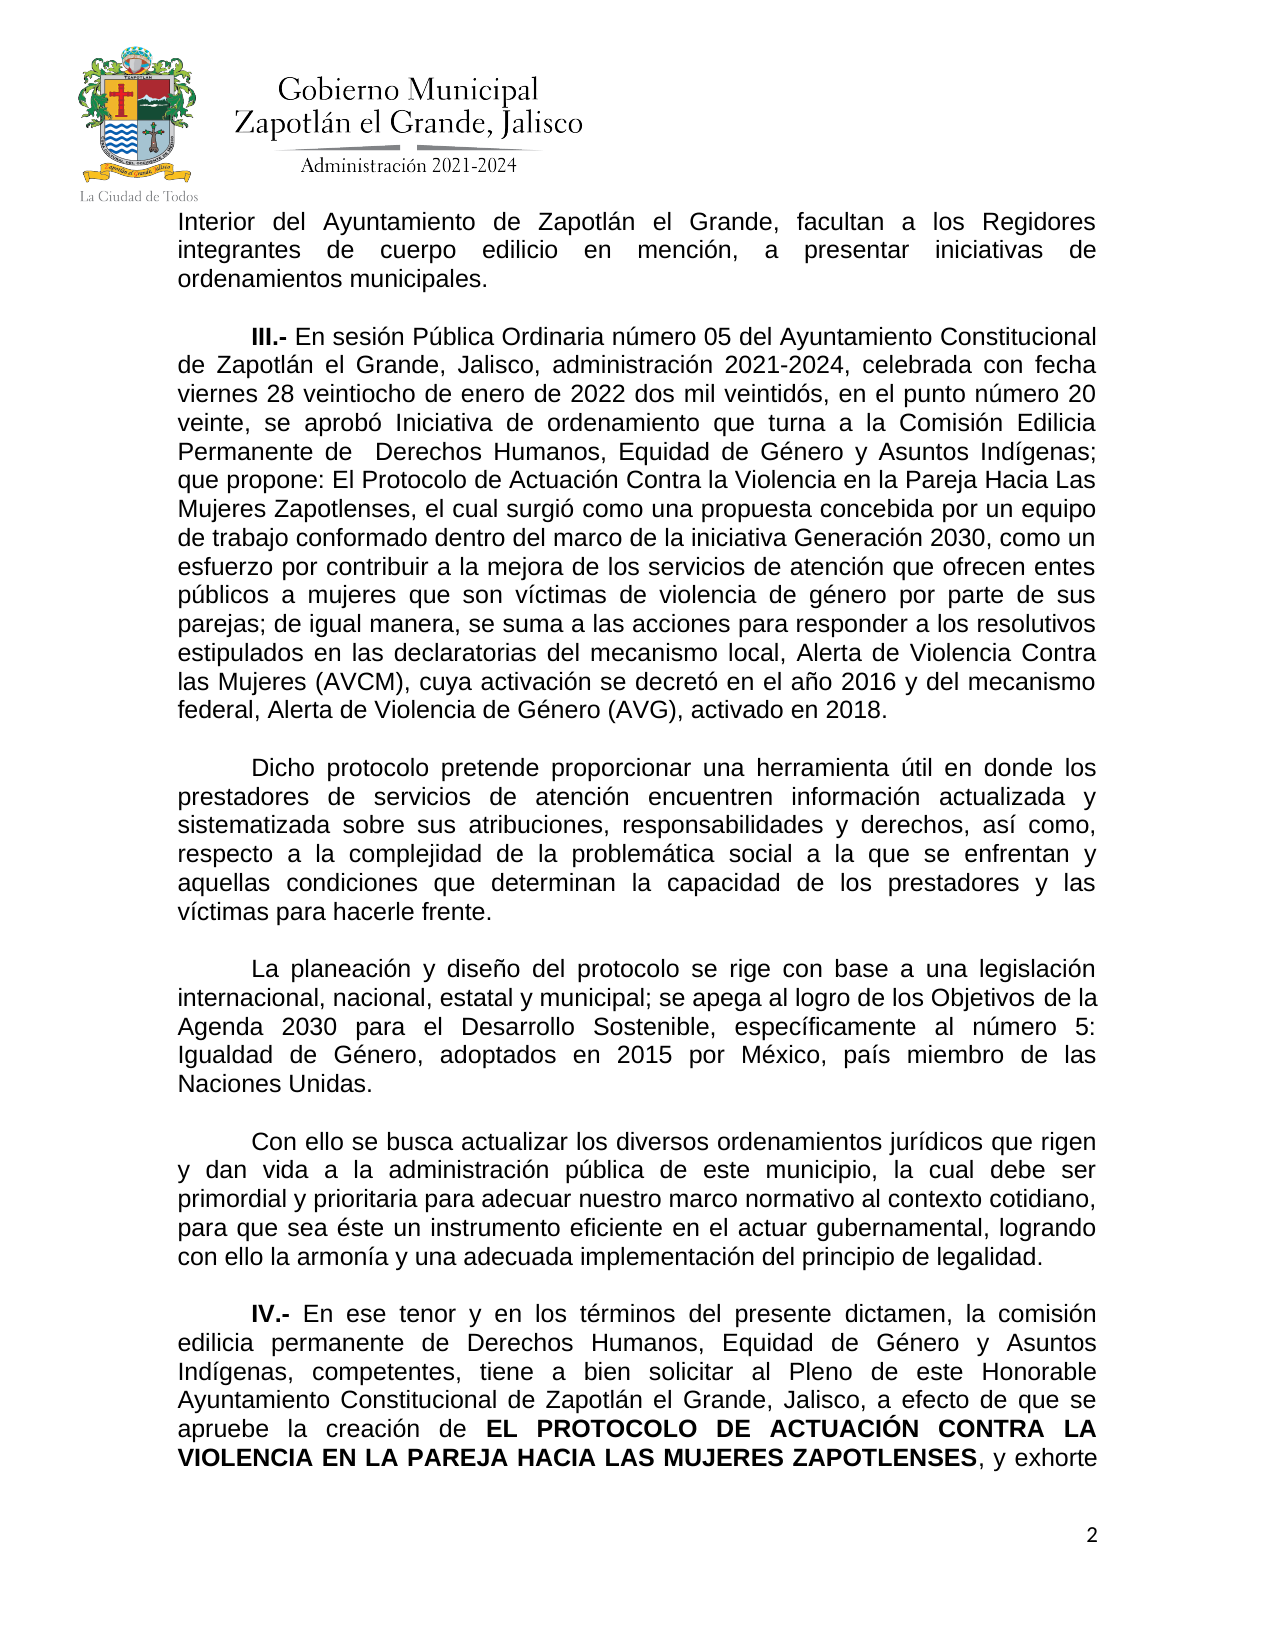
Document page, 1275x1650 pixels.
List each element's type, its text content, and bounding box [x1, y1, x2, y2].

text La planeación y diseño del protocolo se rige con base a una legislación internacional, nacional, estatal y municipal; se apega al logro de los Objetivos de la Agenda 2030 para el Desarrollo Sostenible, específicamente al número 5: Igualdad de Género, adoptados en 2015 por México, país miembro de las Naciones Unidas. [177, 954, 1098, 1098]
text Dicho protocolo pretende proporcionar una herramienta útil en donde los prestadores de servicios de atención encuentren información actualizada y sistematizada sobre sus atribuciones, responsabilidades y derechos, así como, respecto a la complejidad de la problemática social a la que se enfrentan y aquellas condiciones que determinan la capacidad de los prestadores y las víctimas para hacerle frente. [177, 753, 1098, 926]
text III.- En sesión Pública Ordinaria número 05 del Ayuntamiento Constitucional de Zapotlán el Grande, Jalisco, administración 2021-2024, celebrada con fecha viernes 28 veintiocho de enero de 2022 dos mil veintidós, en el punto número 20 veinte, se aprobó Iniciativa de ordenamiento que turna a la Comisión Edilicia Permanente de Derechos Humanos, Equidad de Género y Asuntos Indígenas; que propone: El Protocolo de Actuación Contra la Violencia en la Pareja Hacia Las Mujeres Zapotlenses, el cual surgió como una propuesta concebida por un equipo de trabajo conformado dentro del marco de la iniciativa Generación 2030, como un esfuerzo por contribuir a la mejora de los servicios de atención que ofrecen entes públicos a mujeres que son víctimas de violencia de género por parte de sus parejas; de igual manera, se suma a las acciones para responder a los resolutivos estipulados en las declaratorias del mecanismo local, Alerta de Violencia Contra las Mujeres (AVCM), cuya activación se decretó en el año 2016 y del mecanismo federal, Alerta de Violencia de Género (AVG), activado en 2018. [177, 322, 1098, 724]
text Con ello se busca actualizar los diversos ordenamientos jurídicos que rigen y dan vida a la administración pública de este municipio, la cual debe ser primordial y prioritaria para adecuar nuestro marco normativo al contexto cotidiano, para que sea éste un instrumento eficiente en el actuar gubernamental, logrando con ello la armonía y una adecuada implementación del principio de legalidad. [177, 1127, 1098, 1271]
picture [0, 0, 1275, 257]
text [177, 207, 1098, 293]
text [177, 1299, 1098, 1472]
